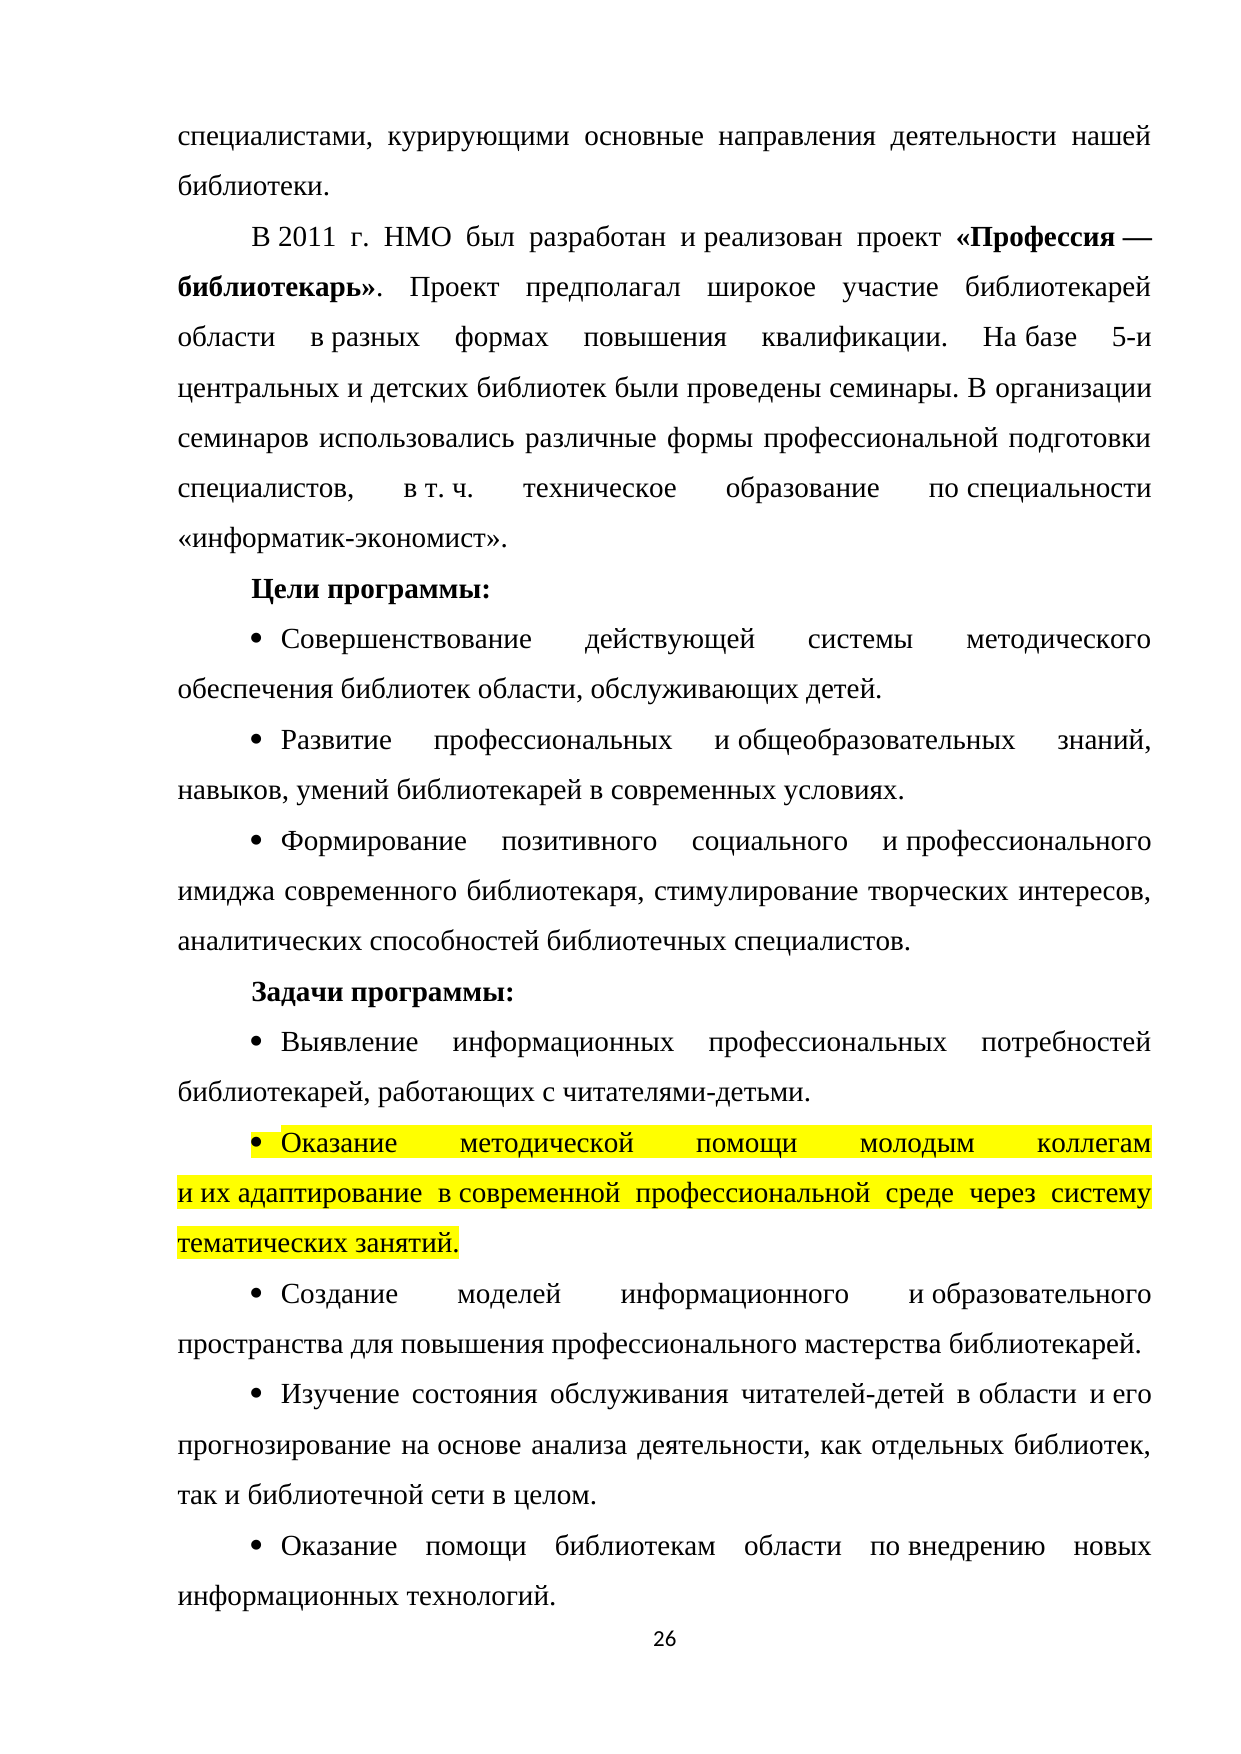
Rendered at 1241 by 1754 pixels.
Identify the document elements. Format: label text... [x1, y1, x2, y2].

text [177, 118, 1152, 202]
list Создание моделей информационного и образовательного пространства для повышения профессионального мастерства библиотекарей. [177, 1276, 1152, 1360]
text Задачи программы: [177, 974, 1152, 1007]
text Цели программы: [177, 571, 1152, 604]
list Формирование позитивного социального и профессионального имиджа современного библиотекаря, стимулирование творческих интересов, аналитических способностей библиотечных специалистов. [177, 823, 1152, 957]
list Оказание методической помощи молодым коллегам и их адаптирование в современной профессиональной среде через систему тематических занятий. [177, 1125, 1152, 1175]
list Оказание методической помощи молодым коллегам и их адаптирование в современной профессиональной среде через систему тематических занятий. [177, 1209, 1152, 1259]
list Развитие профессиональных и общеобразовательных знаний, навыков, умений библиотекарей в современных условиях. [177, 722, 1152, 806]
list Совершенствование действующей системы методического обеспечения библиотек области, обслуживающих детей. [177, 621, 1152, 705]
text В 2011 г. НМО был разработан и реализован проект «Профессия — библиотекарь». Проект предполагал широкое участие библиотекарей области в разных формах повышения квалификации. На базе 5-и центральных и детских библиотек были проведены семинары. В организации семинаров использовались различные формы профессиональной подготовки специалистов, в т. ч. техническое образование по специальности «информатик-экономист». [177, 219, 1152, 554]
list Оказание помощи библиотекам области по внедрению новых информационных технологий. [177, 1528, 1152, 1612]
list Выявление информационных профессиональных потребностей библиотекарей, работающих с читателями-детьми. [177, 1024, 1152, 1108]
list Изучение состояния обслуживания читателей-детей в области и его прогнозирование на основе анализа деятельности, как отдельных библиотек, так и библиотечной сети в целом. [177, 1377, 1152, 1511]
